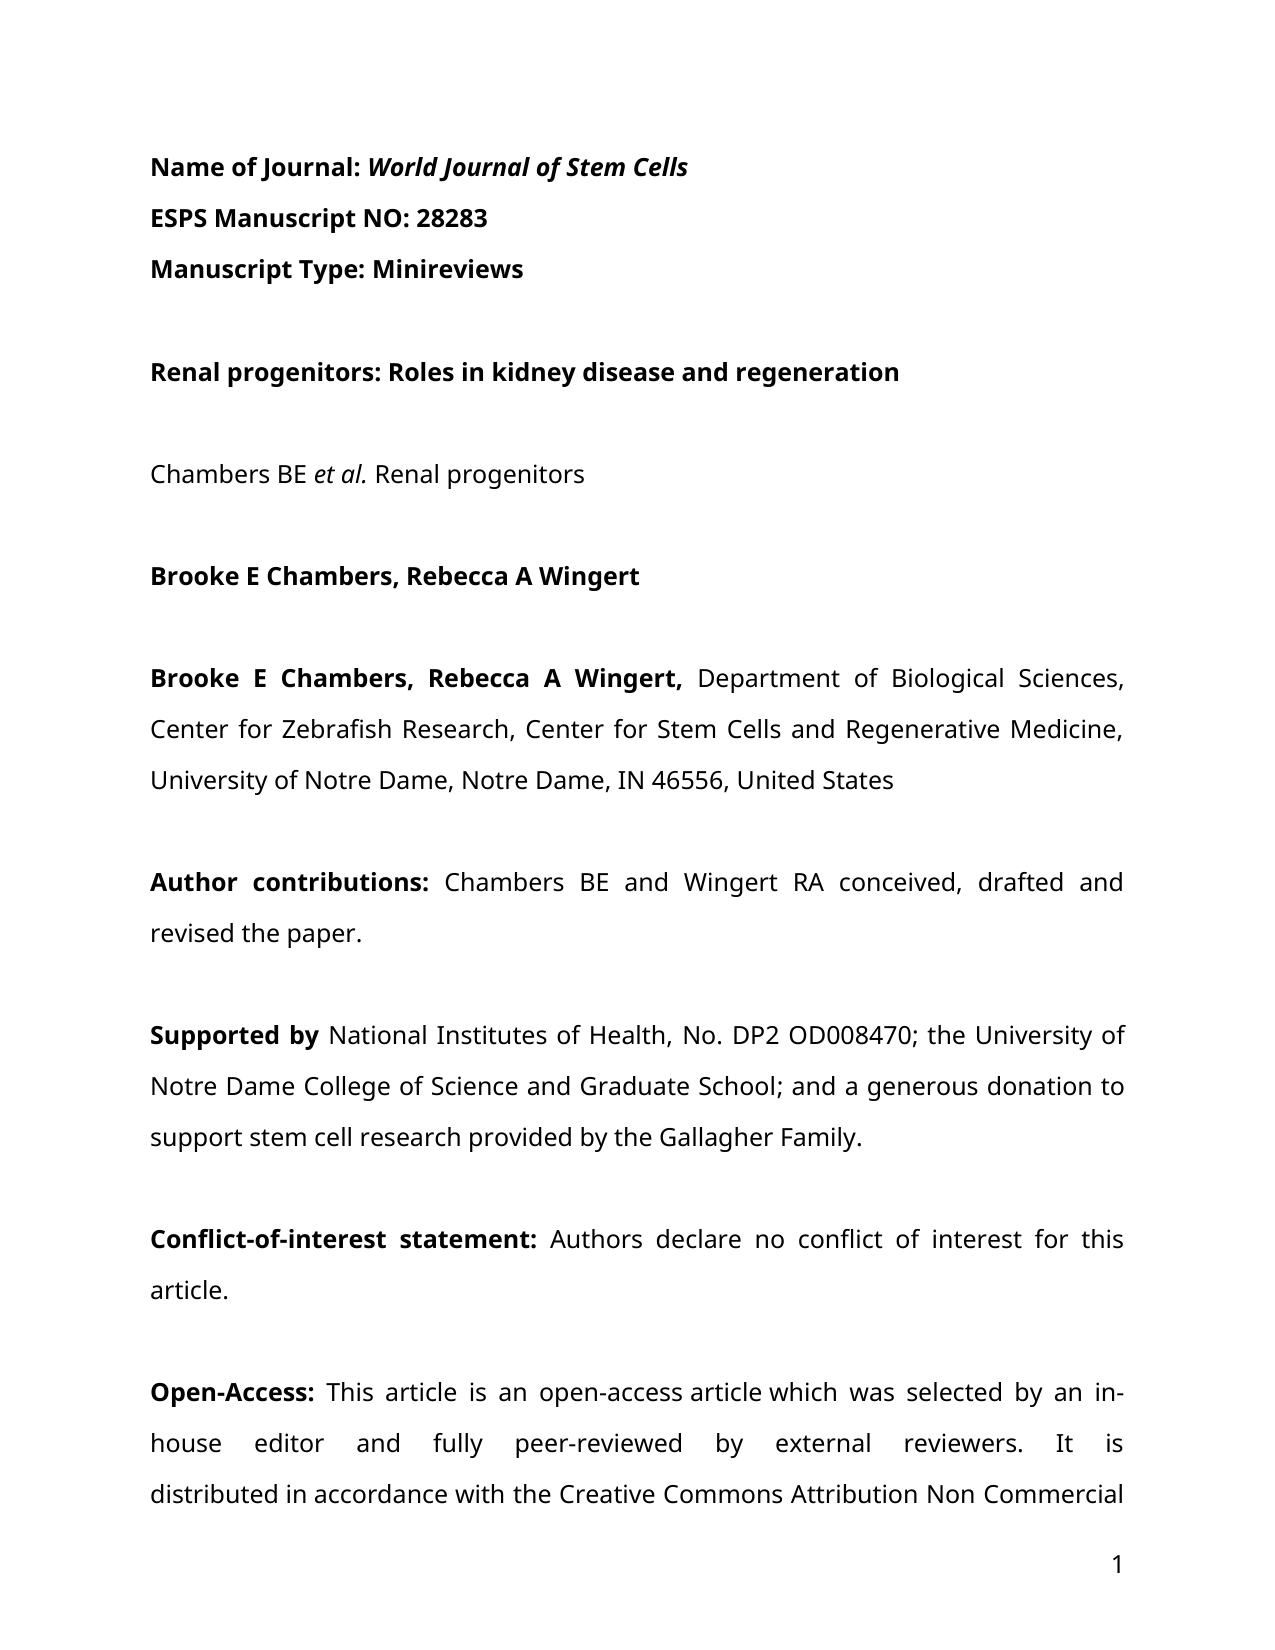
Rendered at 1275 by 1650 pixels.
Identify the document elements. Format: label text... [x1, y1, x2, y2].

text Name of Journal: World Journal of Stem Cells [150, 150, 1125, 184]
text Manuscript Type: Minireviews [150, 252, 1125, 286]
text Author contributions: Chambers BE and Wingert RA conceived, drafted and revised the paper. [150, 864, 1125, 950]
text Brooke E Chambers, Rebecca A Wingert [150, 558, 1125, 592]
text Conflict-of-interest statement: Authors declare no conflict of interest for this article. [150, 1222, 1125, 1307]
text Supported by National Institutes of Health, No. DP2 OD008470; the University of Notre Dame College of Science and Graduate School; and a generous donation to support stem cell research provided by the Gallagher Family. [150, 1018, 1125, 1154]
text Chambers BE et al. Renal progenitors [150, 456, 1125, 490]
text ESPS Manuscript NO: 28283 [150, 201, 1125, 235]
text Renal progenitors: Roles in kidney disease and regeneration [150, 354, 1125, 388]
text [150, 1375, 1125, 1511]
text Brooke E Chambers, Rebecca A Wingert, Department of Biological Sciences, Center for Zebrafish Research, Center for Stem Cells and Regenerative Medicine, University of Notre Dame, Notre Dame, IN 46556, United States [150, 660, 1125, 797]
